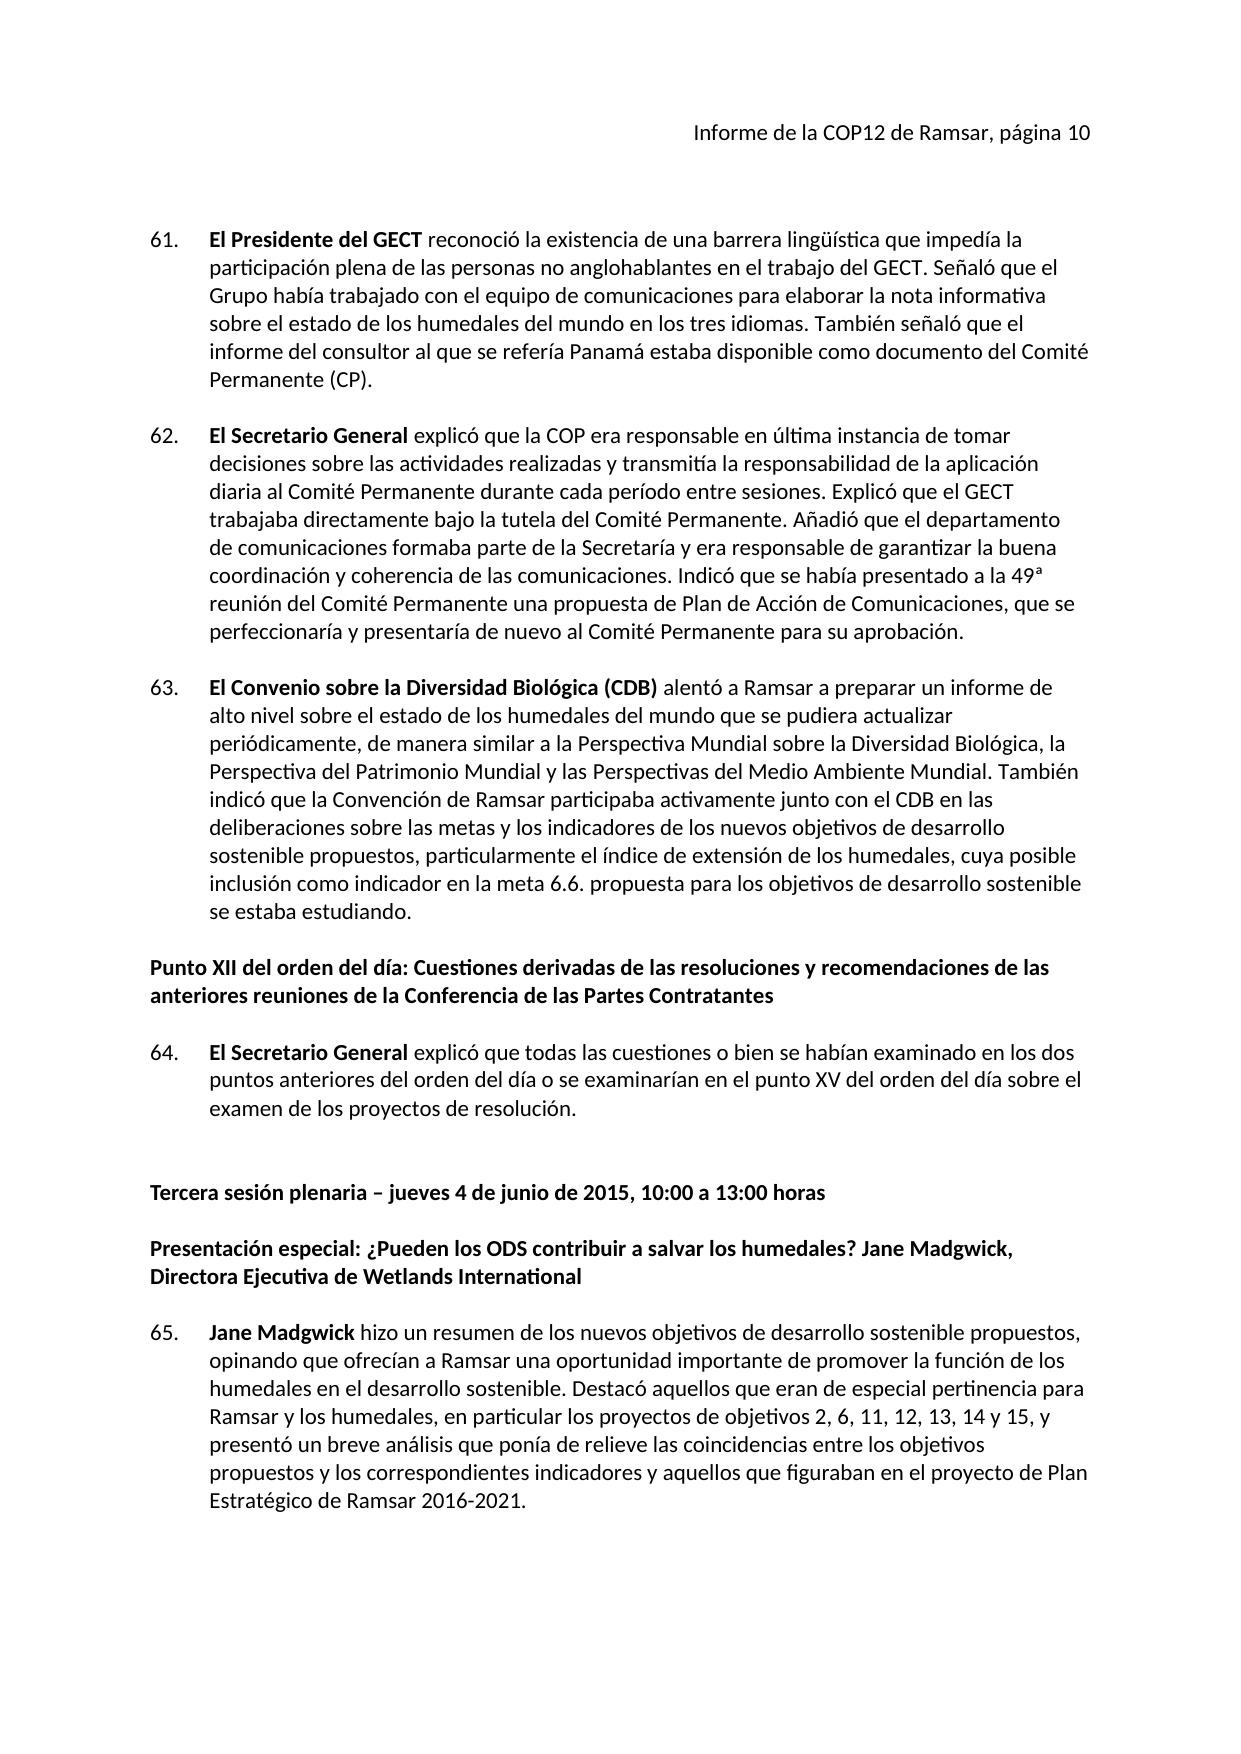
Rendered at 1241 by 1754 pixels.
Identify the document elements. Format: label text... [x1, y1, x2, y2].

list El Convenio sobre la Diversidad Biológica (CDB) alentó a Ramsar a preparar un informe de alto nivel sobre el estado de los humedales del mundo que se pudiera actualizar periódicamente, de manera similar a la Perspectiva Mundial sobre la Diversidad Biológica, la Perspectiva del Patrimonio Mundial y las Perspectivas del Medio Ambiente Mundial. También indicó que la Convención de Ramsar participaba activamente junto con el CDB en las deliberaciones sobre las metas y los indicadores de los nuevos objetivos de desarrollo sostenible propuestos, particularmente el índice de extensión de los humedales, cuya posible inclusión como indicador en la meta 6.6. propuesta para los objetivos de desarrollo sostenible se estaba estudiando. [150, 673, 1090, 926]
list El Presidente del GECT reconoció la existencia de una barrera lingüística que impedía la participación plena de las personas no anglohablantes en el trabajo del GECT. Señaló que el Grupo había trabajado con el equipo de comunicaciones para elaborar la nota informativa sobre el estado de los humedales del mundo en los tres idiomas. También señaló que el informe del consultor al que se refería Panamá estaba disponible como documento del Comité Permanente (CP). [150, 225, 1090, 393]
text Tercera sesión plenaria – jueves 4 de junio de 2015, 10:00 a 13:00 horas [150, 1178, 1090, 1206]
text Punto XII del orden del día: Cuestiones derivadas de las resoluciones y recomendaciones de las anteriores reuniones de la Conferencia de las Partes Contratantes [150, 953, 1090, 1009]
list El Secretario General explicó que la COP era responsable en última instancia de tomar decisiones sobre las actividades realizadas y transmitía la responsabilidad de la aplicación diaria al Comité Permanente durante cada período entre sesiones. Explicó que el GECT trabajaba directamente bajo la tutela del Comité Permanente. Añadió que el departamento de comunicaciones formaba parte de la Secretaría y era responsable de garantizar la buena coordinación y coherencia de las comunicaciones. Indicó que se había presentado a la 49ª reunión del Comité Permanente una propuesta de Plan de Acción de Comunicaciones, que se perfeccionaría y presentaría de nuevo al Comité Permanente para su aprobación. [150, 421, 1090, 645]
list Jane Madgwick hizo un resumen de los nuevos objetivos de desarrollo sostenible propuestos, opinando que ofrecían a Ramsar una oportunidad importante de promover la función de los humedales en el desarrollo sostenible. Destacó aquellos que eran de especial pertinencia para Ramsar y los humedales, en particular los proyectos de objetivos 2, 6, 11, 12, 13, 14 y 15, y presentó un breve análisis que ponía de relieve las coincidencias entre los objetivos propuestos y los correspondientes indicadores y aquellos que figuraban en el proyecto de Plan Estratégico de Ramsar 2016-2021. [150, 1318, 1090, 1514]
text Presentación especial: ¿Pueden los ODS contribuir a salvar los humedales? Jane Madgwick, Directora Ejecutiva de Wetlands International [150, 1234, 1090, 1290]
list El Secretario General explicó que todas las cuestiones o bien se habían examinado en los dos puntos anteriores del orden del día o se examinarían en el punto XV del orden del día sobre el examen de los proyectos de resolución. [150, 1038, 1090, 1122]
